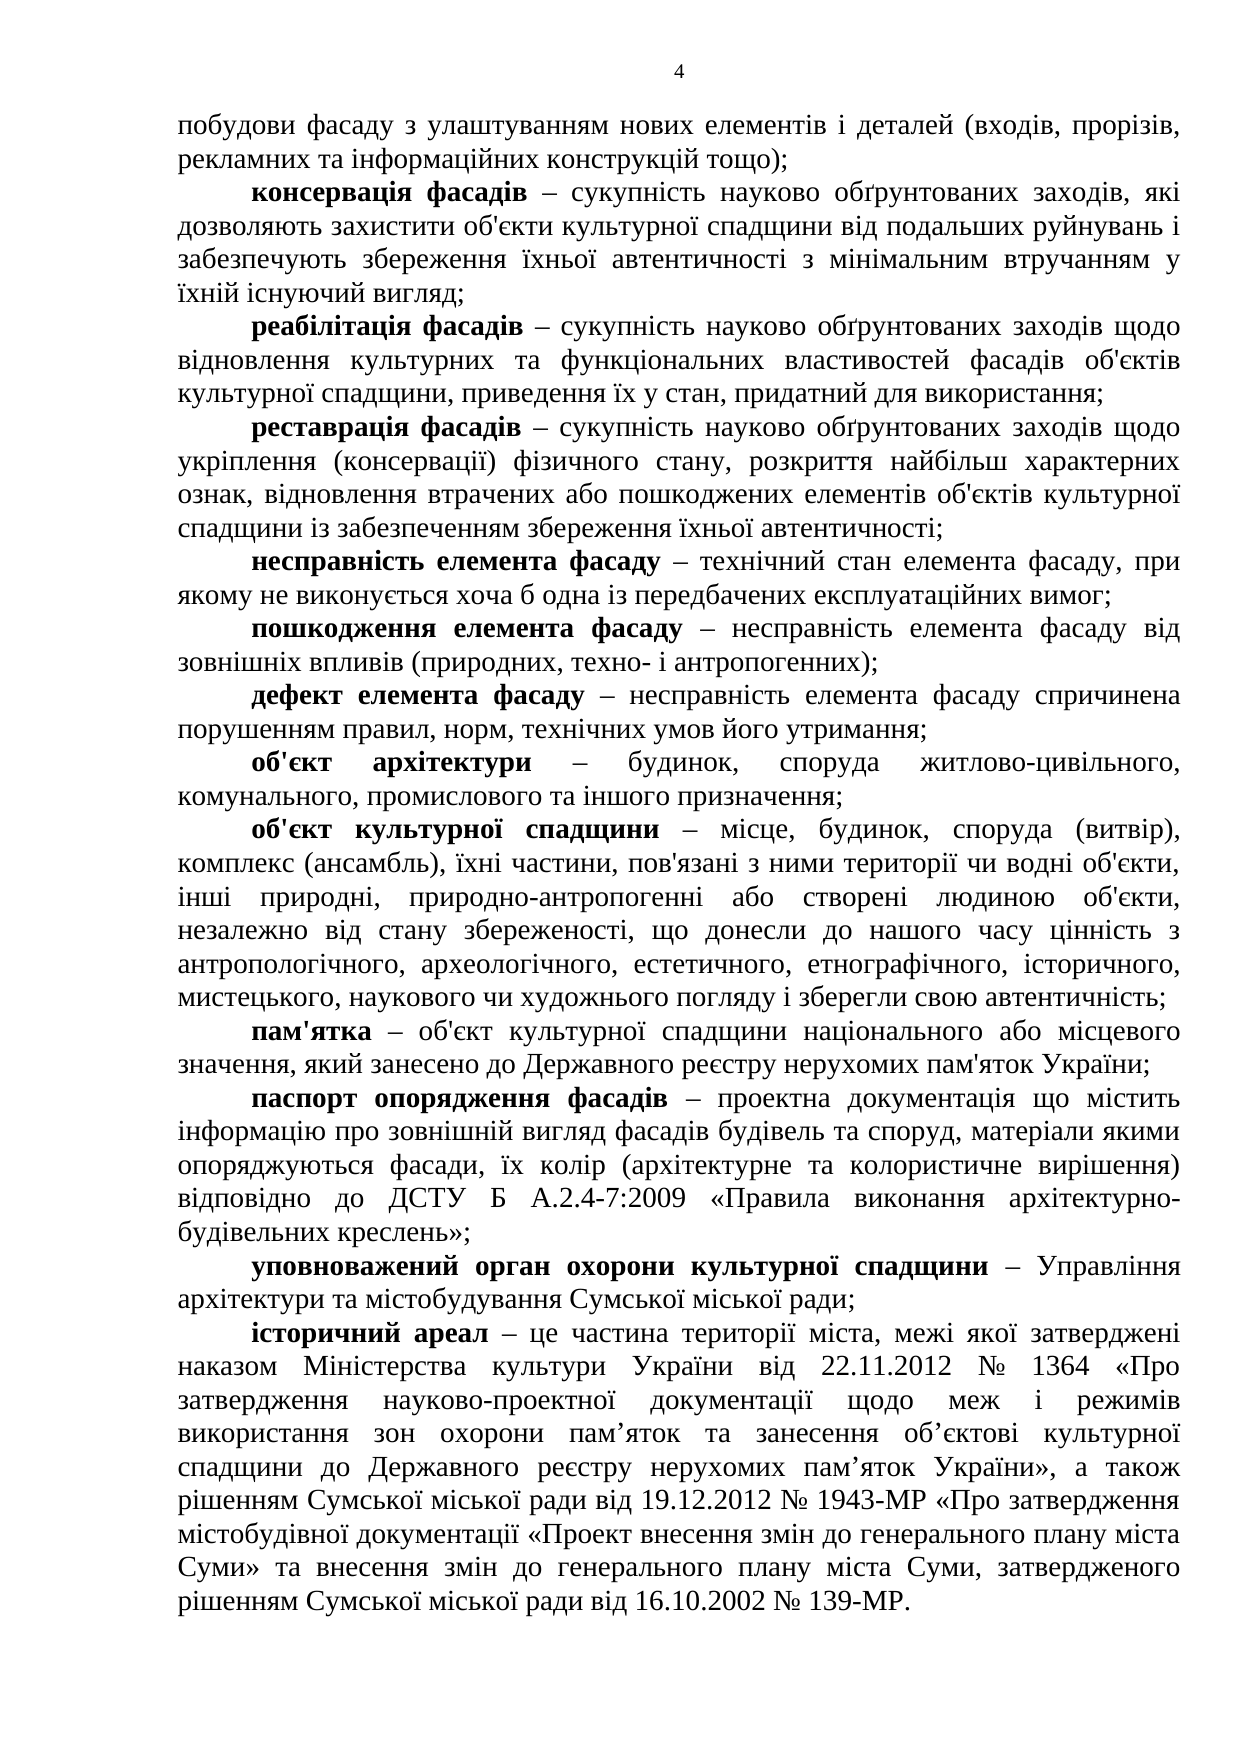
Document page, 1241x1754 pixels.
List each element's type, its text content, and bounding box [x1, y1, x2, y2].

text пошкодження елемента фасаду – несправність елемента фасаду від зовнішніх впливів (природних, техно- і антропогенних); [177, 610, 1181, 677]
text об'єкт архітектури – будинок, споруда житлово-цивільного, комунального, промислового та іншого призначення; [177, 744, 1181, 812]
text реставрація фасадів – сукупність науково обґрунтованих заходів щодо укріплення (консервації) фізичного стану, розкриття найбільш характерних ознак, відновлення втрачених або пошкоджених елементів об'єктів культурної спадщини із забезпеченням збереження їхньої автентичності; [177, 409, 1181, 543]
text паспорт опорядження фасадів – проектна документація що містить інформацію про зовнішній вигляд фасадів будівель та споруд, матеріали якими опоряджуються фасади, їх колір (архітектурне та колористичне вирішення) відповідно до ДСТУ Б А.2.4-7:2009 «Правила виконання архітектурно-будівельних креслень»; [177, 1080, 1181, 1248]
text пам'ятка – об'єкт культурної спадщини національного або місцевого значення, який занесено до Державного реєстру нерухомих пам'яток України; [177, 1013, 1181, 1080]
text дефект елемента фасаду – несправність елемента фасаду спричинена порушенням правил, норм, технічних умов його утримання; [177, 677, 1181, 744]
text несправність елемента фасаду – технічний стан елемента фасаду, при якому не виконується хоча б одна із передбачених експлуатаційних вимог; [177, 543, 1181, 610]
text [177, 107, 1181, 174]
text історичний ареал – це частина території міста, межі якої затверджені наказом Міністерства культури України від 22.11.2012 № 1364 «Про затвердження науково-проектної документації щодо меж і режимів використання зон охорони пам’яток та занесення об’єктові культурної спадщини до Державного реєстру нерухомих пам’яток України», а також рішенням Сумської міської ради від 19.12.2012 № 1943-МР «Про затвердження містобудівної документації «Проект внесення змін до генерального плану міста Суми» та внесення змін до генерального плану міста Суми, затвердженого рішенням Сумської міської ради від 16.10.2002 № 139-МР. [177, 1315, 1181, 1617]
text консервація фасадів – сукупність науково обґрунтованих заходів, які дозволяють захистити об'єкти культурної спадщини від подальших руйнувань і забезпечують збереження їхньої автентичності з мінімальним втручанням у їхній існуючий вигляд; [177, 174, 1181, 308]
text об'єкт культурної спадщини – місце, будинок, споруда (витвір), комплекс (ансамбль), їхні частини, пов'язані з ними території чи водні об'єкти, інші природні, природно-антропогенні або створені людиною об'єкти, незалежно від стану збереженості, що донесли до нашого часу цінність з антропологічного, археологічного, естетичного, етнографічного, історичного, мистецького, наукового чи художнього погляду і зберегли свою автентичність; [177, 812, 1181, 1013]
text уповноважений орган охорони культурної спадщини – Управління архітектури та містобудування Сумської міської ради; [177, 1248, 1181, 1315]
text реабілітація фасадів – сукупність науково обґрунтованих заходів щодо відновлення культурних та функціональних властивостей фасадів об'єктів культурної спадщини, приведення їх у стан, придатний для використання; [177, 308, 1181, 409]
